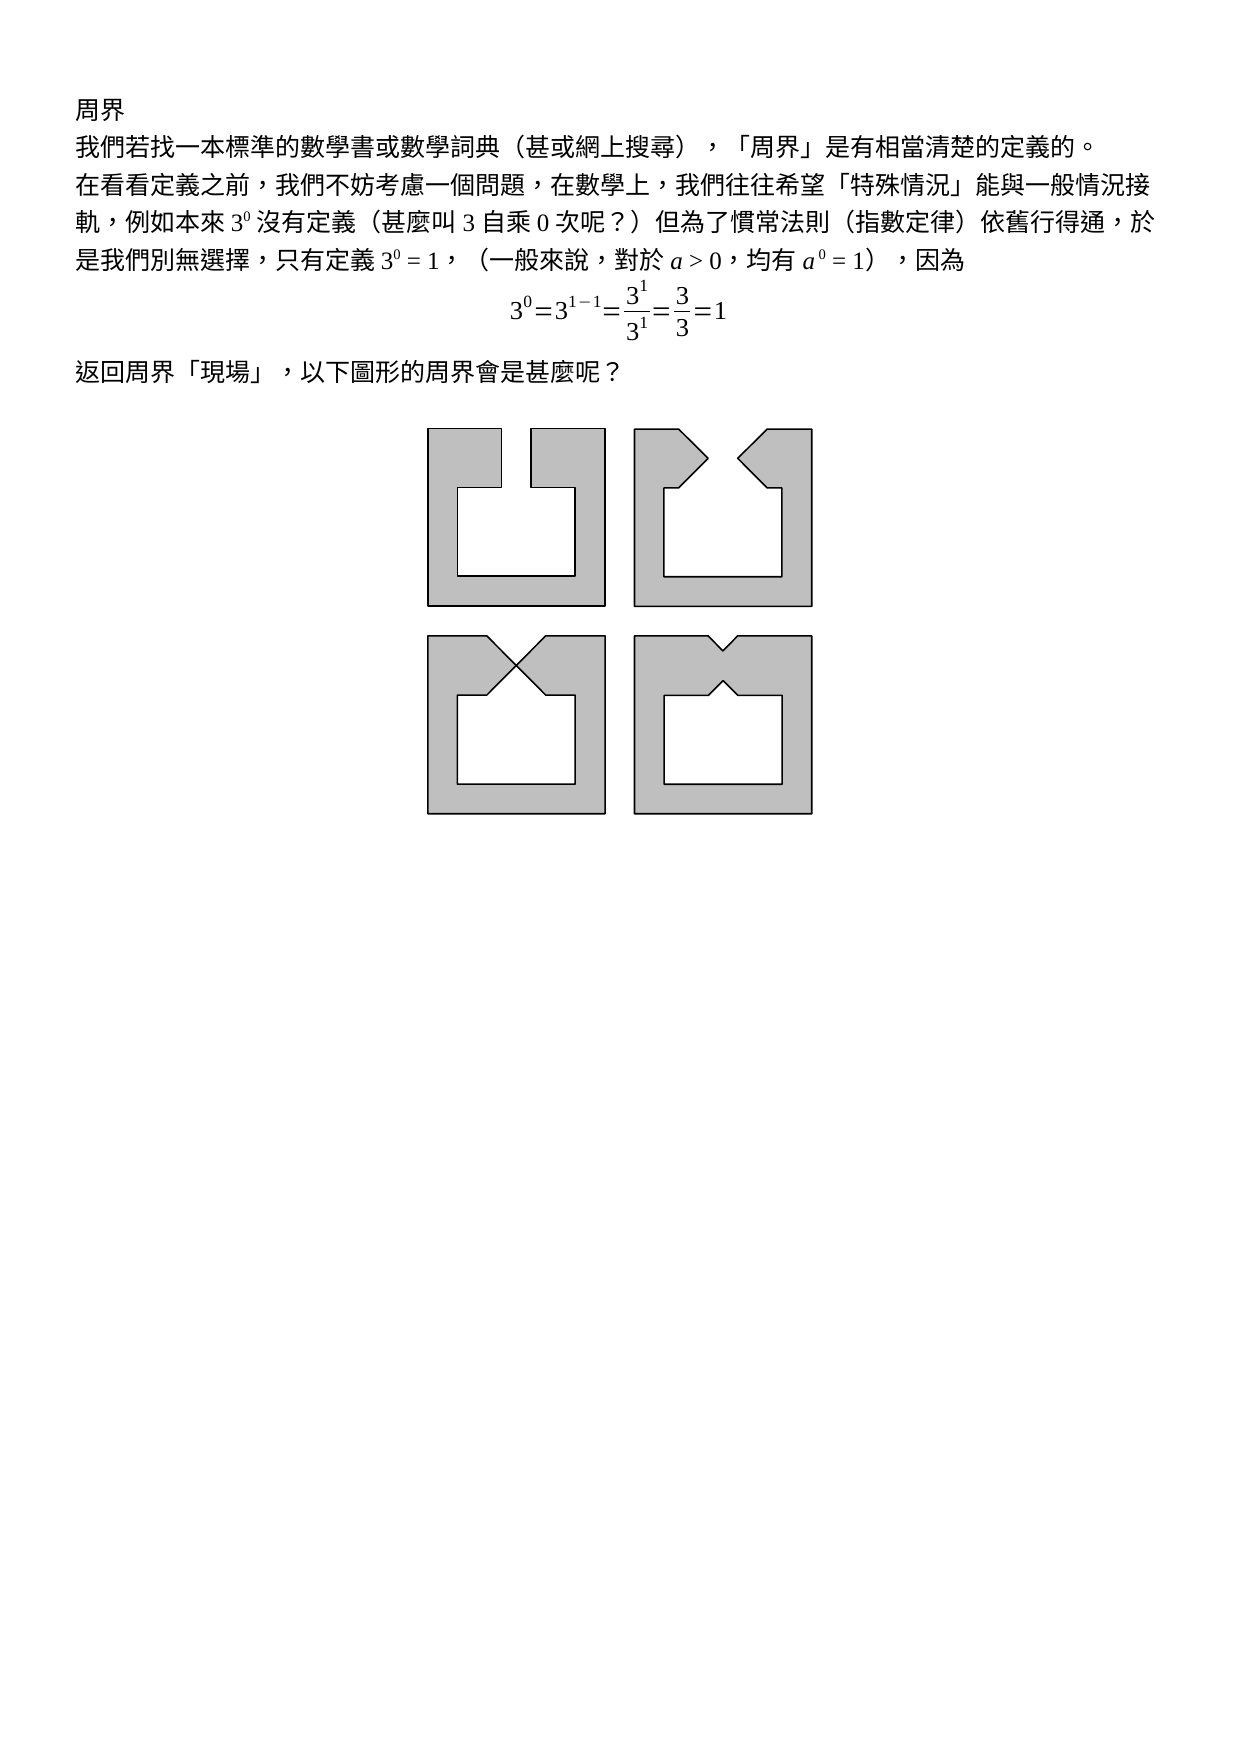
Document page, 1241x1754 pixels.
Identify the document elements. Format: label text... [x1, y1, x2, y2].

text 返回周界「現場」，以下圖形的周界會是甚麼呢？ [75, 352, 1165, 389]
text 我們若找一本標準的數學書或數學詞典（甚或網上搜尋），「周界」是有相當清楚的定義的。 [75, 127, 1165, 164]
text 周界 [75, 89, 1165, 127]
text 在看看定義之前，我們不妨考慮一個問題，在數學上，我們往往希望「特殊情況」能與一般情況接軌，例如本來 30 沒有定義（甚麼叫 3 自乘 0 次呢？）但為了慣常法則（指數定律）依舊行得通，於是我們別無選擇，只有定義 30 = 1，（一般來說，對於 a > 0，均有 a 0 = 1），因為 [75, 164, 1165, 277]
